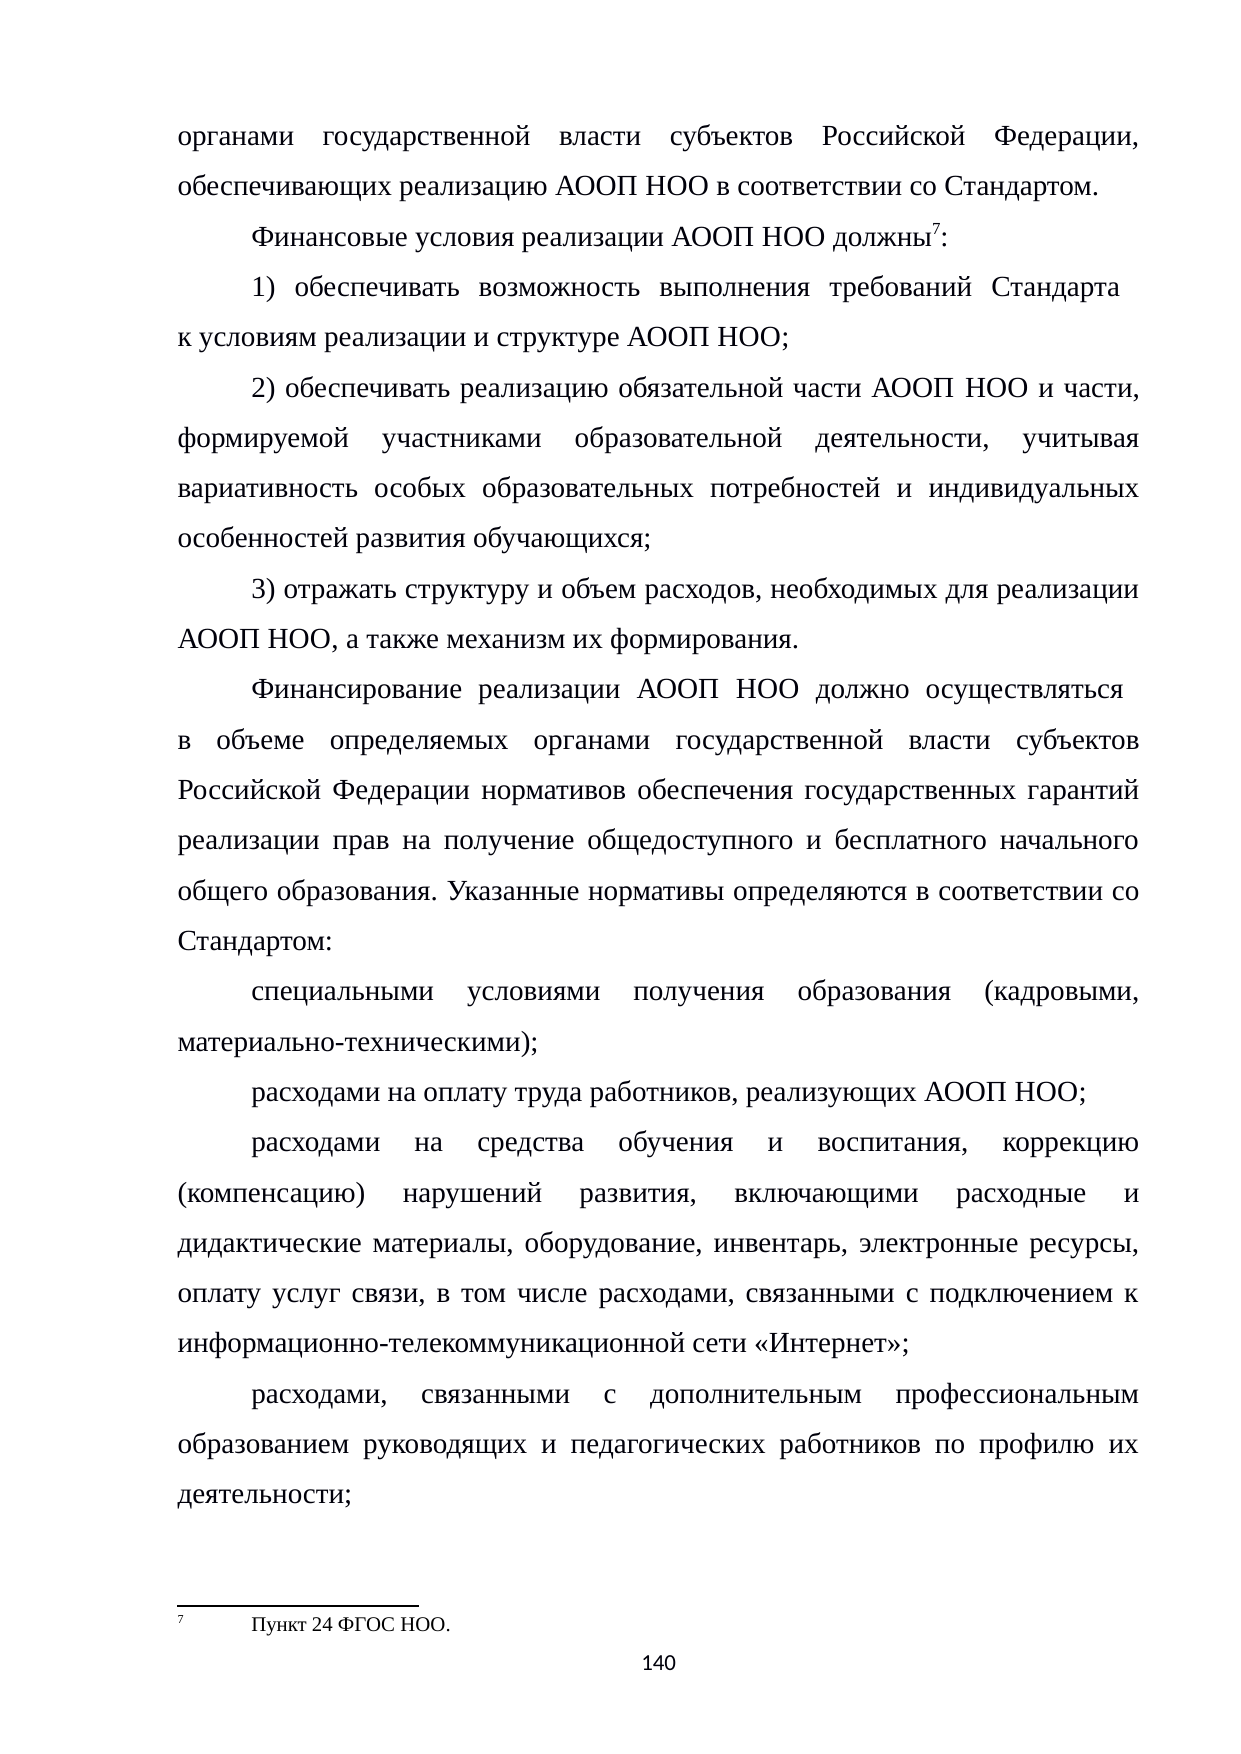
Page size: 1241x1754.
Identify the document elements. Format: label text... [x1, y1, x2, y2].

text 2) обеспечивать реализацию обязательной части АООП НОО и части, формируемой участниками образовательной деятельности, учитывая вариативность особых образовательных потребностей и индивидуальных особенностей развития обучающихся; [177, 370, 1140, 554]
text специальными условиями получения образования (кадровыми, материально-техническими); [177, 973, 1140, 1057]
text Финансирование реализации АООП НОО должно осуществляться в объеме определяемых органами государственной власти субъектов Российской Федерации нормативов обеспечения государственных гарантий реализации прав на получение общедоступного и бесплатного начального общего образования. Указанные нормативы определяются в соответствии со Стандартом: [177, 672, 1140, 957]
text 1) обеспечивать возможность выполнения требований Стандарта к условиям реализации и структуре АООП НОО; [177, 269, 1140, 353]
text расходами на средства обучения и воспитания, коррекцию (компенсацию) нарушений развития, включающими расходные и дидактические материалы, оборудование, инвентарь, электронные ресурсы, оплату услуг связи, в том числе расходами, связанными с подключением к информационно-телекоммуникационной сети «Интернет»; [177, 1124, 1140, 1359]
text Финансовые условия реализации АООП НОО должны: [177, 219, 1140, 252]
text 3) отражать структуру и объем расходов, необходимых для реализации АООП НОО, а также механизм их формирования. [177, 571, 1140, 655]
text расходами на оплату труда работников, реализующих АООП НОО; [177, 1074, 1140, 1108]
text расходами, связанными с дополнительным профессиональным образованием руководящих и педагогических работников по профилю их деятельности; [177, 1376, 1140, 1510]
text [177, 118, 1140, 202]
